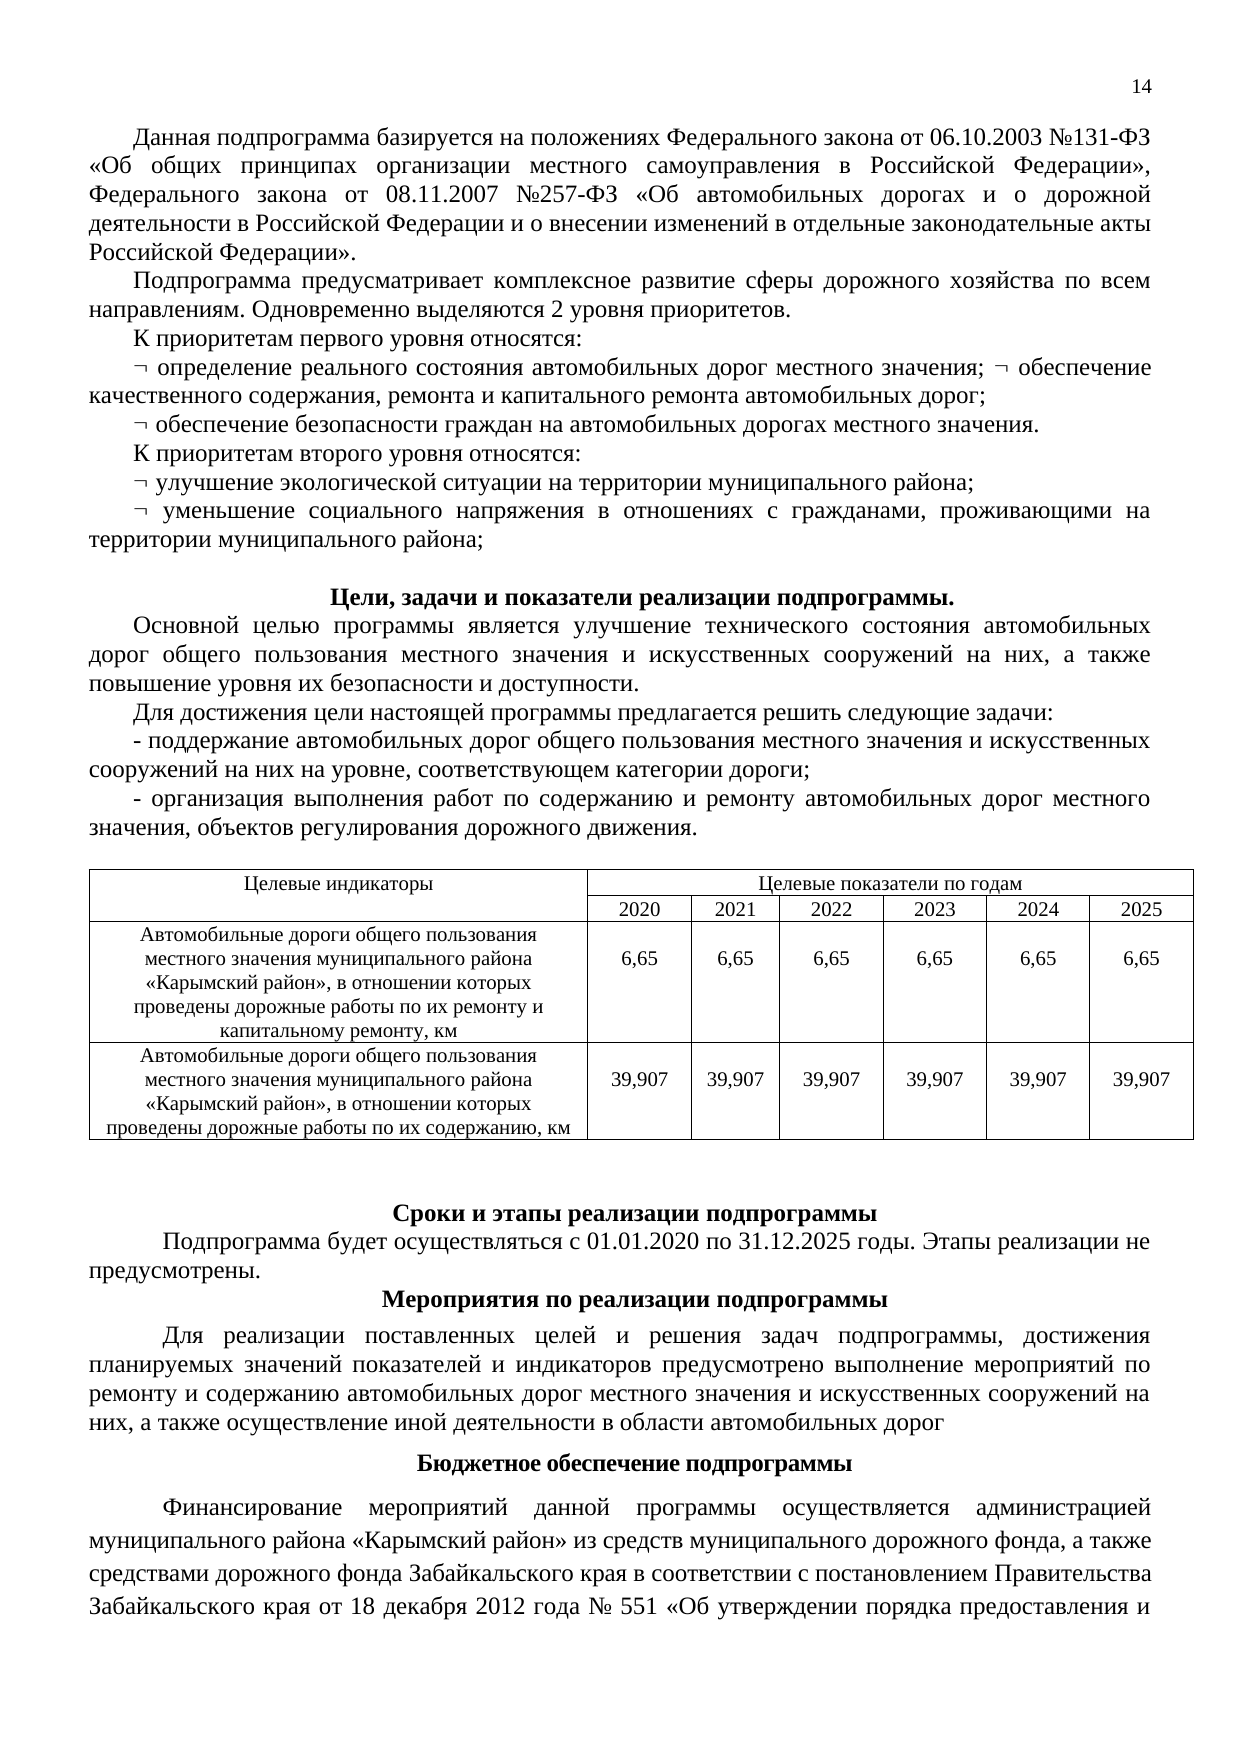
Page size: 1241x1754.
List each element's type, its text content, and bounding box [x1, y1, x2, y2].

text улучшение экологической ситуации на территории муниципального района; [88, 467, 1152, 496]
text Для реализации поставленных целей и решения задач подпрограммы, достижения планируемых значений показателей и индикаторов предусмотрено выполнение мероприятий по ремонту и содержанию автомобильных дорог местного значения и искусственных сооружений на них, а также осуществление иной деятельности в области автомобильных дорог [88, 1321, 1152, 1436]
table_cell 6,65 [1090, 922, 1193, 1042]
table_cell 2022 [780, 896, 883, 921]
text Подпрограмма предусматривает комплексное развитие сферы дорожного хозяйства по всем направлениям. Одновременно выделяются 2 уровня приоритетов. [88, 266, 1152, 323]
table_cell 6,65 [588, 922, 691, 1042]
table_cell 6,65 [780, 922, 883, 1042]
text К приоритетам второго уровня относятся: [88, 438, 1152, 467]
text - поддержание автомобильных дорог общего пользования местного значения и искусственных сооружений на них на уровне, соответствующем категории дороги; [88, 726, 1152, 783]
table_cell 2020 [588, 896, 691, 921]
text - организация выполнения работ по содержанию и ремонту автомобильных дорог местного значения, объектов регулирования дорожного движения. [88, 783, 1152, 841]
text Данная подпрограмма базируется на положениях Федерального закона от 06.10.2003 №131-ФЗ «Об общих принципах организации местного самоуправления в Российской Федерации», Федерального закона от 08.11.2007 №257-ФЗ «Об автомобильных дорогах и о дорожной деятельности в Российской Федерации и о внесении изменений в отдельные законодательные акты Российской Федерации». [88, 122, 1152, 266]
table_cell Автомобильные дороги общего пользования местного значения муниципального района «Карымский район», в отношении которых проведены дорожные работы по их содержанию, км [90, 1043, 587, 1139]
text Основной целью программы является улучшение технического состояния автомобильных дорог общего пользования местного значения и искусственных сооружений на них, а также повышение уровня их безопасности и доступности. [88, 611, 1152, 697]
table_cell 39,907 [884, 1043, 986, 1139]
text определение реального состояния автомобильных дорог местного значения; обеспечение качественного содержания, ремонта и капитального ремонта автомобильных дорог; [88, 352, 1152, 409]
text Цели, задачи и показатели реализации подпрограммы. [88, 582, 1152, 611]
table_cell 39,907 [780, 1043, 883, 1139]
text Сроки и этапы реализации подпрограммы [88, 1198, 1152, 1226]
table_cell 2024 [987, 896, 1089, 921]
text Для достижения цели настоящей программы предлагается решить следующие задачи: [88, 697, 1152, 726]
text обеспечение безопасности граждан на автомобильных дорогах местного значения. [88, 409, 1152, 438]
table_cell 6,65 [692, 922, 779, 1042]
table_cell 2025 [1090, 896, 1193, 921]
table_cell 6,65 [987, 922, 1089, 1042]
text Мероприятия по реализации подпрограммы [88, 1284, 1152, 1313]
table_cell 39,907 [588, 1043, 691, 1139]
table_header Целевые показатели по годам [588, 870, 1193, 895]
table_cell 39,907 [692, 1043, 779, 1139]
table_cell 2021 [692, 896, 779, 921]
table_cell 6,65 [884, 922, 986, 1042]
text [88, 1489, 1152, 1621]
table_cell 2023 [884, 896, 986, 921]
text К приоритетам первого уровня относятся: [88, 323, 1152, 352]
table_cell Автомобильные дороги общего пользования местного значения муниципального района «Карымский район», в отношении которых проведены дорожные работы по их ремонту и капитальному ремонту, км [90, 922, 587, 1042]
text Бюджетное обеспечение подпрограммы [88, 1448, 1152, 1477]
text уменьшение социального напряжения в отношениях с гражданами, проживающими на территории муниципального района; [88, 496, 1152, 553]
table_header Целевые индикаторы [90, 870, 587, 921]
table_cell 39,907 [1090, 1043, 1193, 1139]
text Подпрограмма будет осуществляться с 01.01.2020 по 31.12.2025 годы. Этапы реализации не предусмотрены. [88, 1226, 1152, 1284]
table_cell 39,907 [987, 1043, 1089, 1139]
